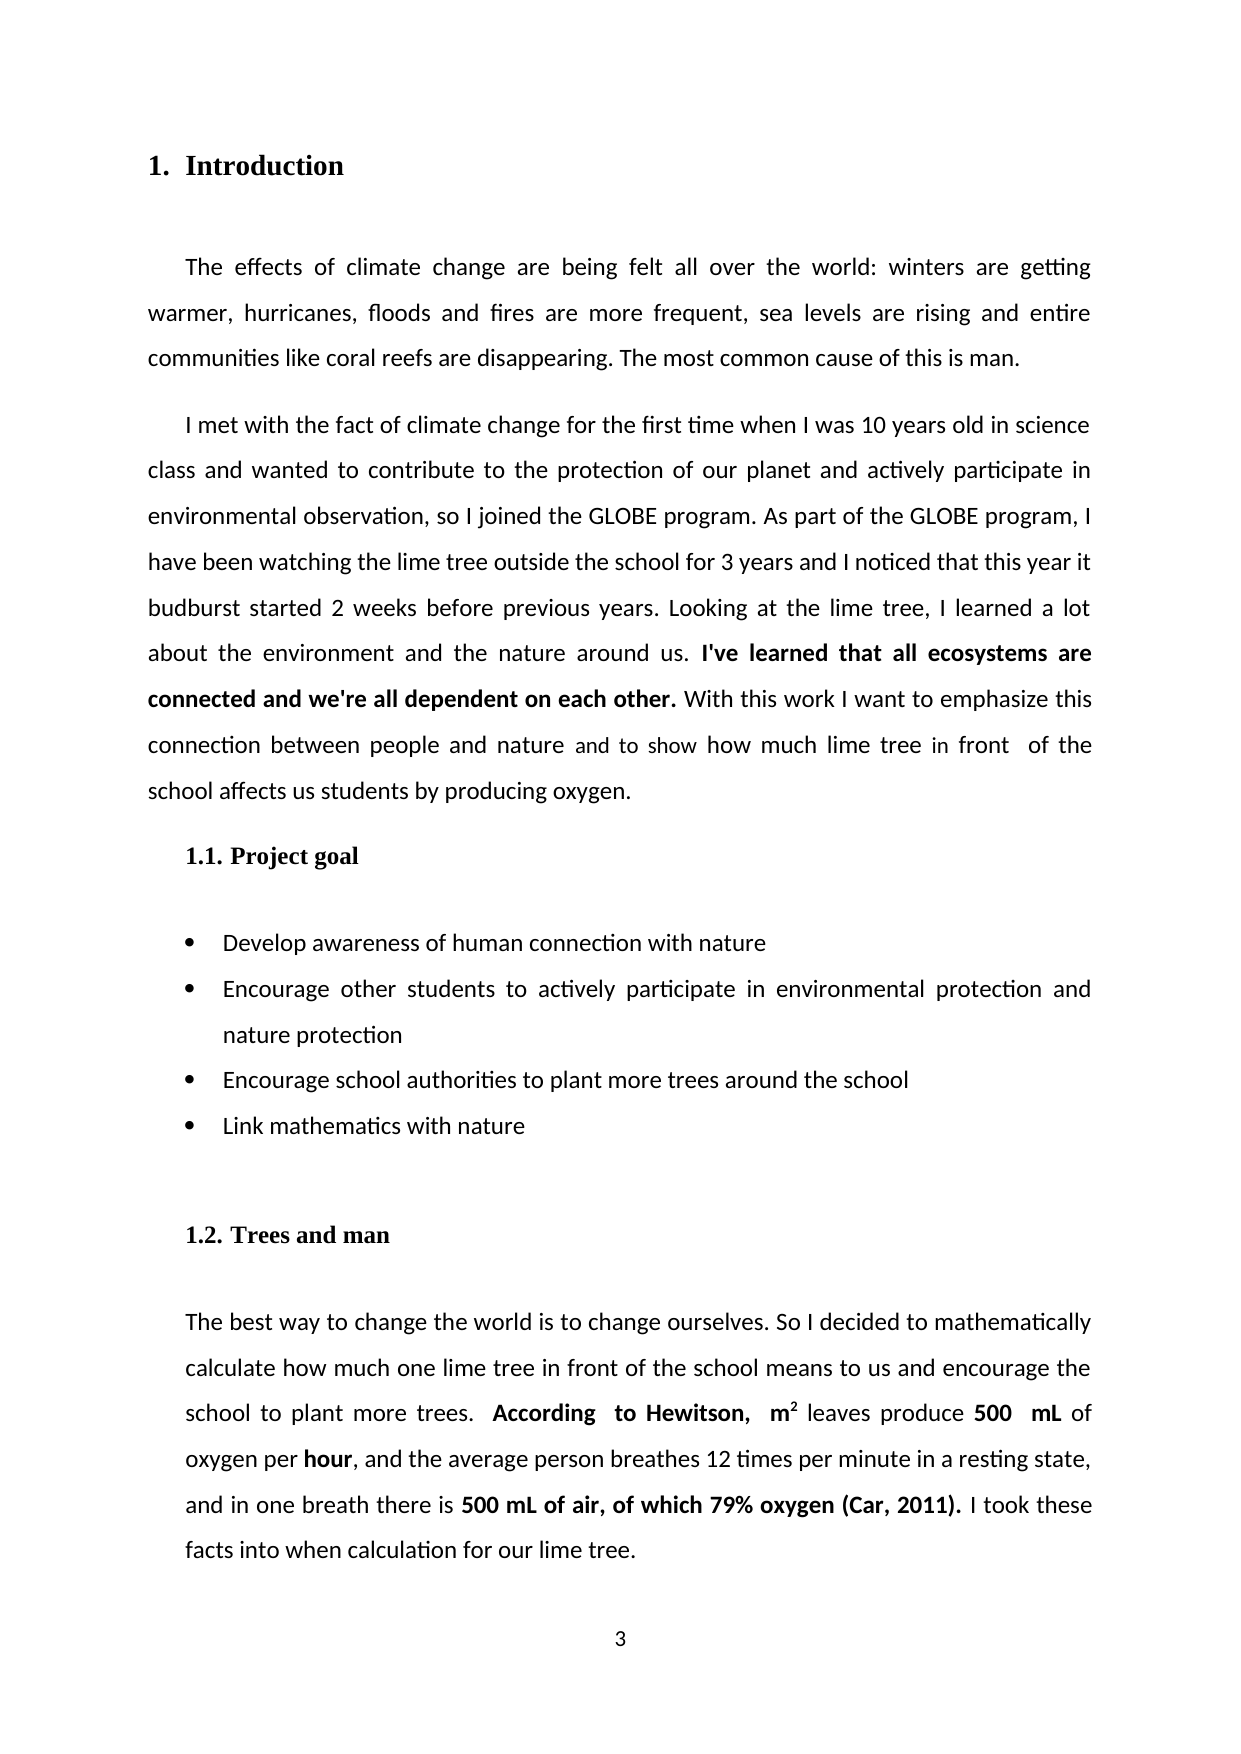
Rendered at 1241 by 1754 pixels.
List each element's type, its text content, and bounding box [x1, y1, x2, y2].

subtitle Introduction [148, 148, 1093, 181]
text I met with the fact of climate change for the first time when I was 10 years old in science class and wanted to contribute to the protection of our planet and actively participate in environmental observation, so I joined the GLOBE program. As part of the GLOBE program, I have been watching the lime tree outside the school for 3 years and I noticed that this year it budburst started 2 weeks before previous years. Looking at the lime tree, I learned a lot about the environment and the nature around us. I've learned that all ecosystems are connected and we're all dependent on each other. With this work I want to emphasize this connection between people and nature and to show how much lime tree in front of the school affects us students by producing oxygen. [148, 409, 1093, 805]
text The effects of climate change are being felt all over the world: winters are getting warmer, hurricanes, floods and fires are more frequent, sea levels are rising and entire communities like coral reefs are disappearing. The most common cause of this is man. [148, 251, 1093, 373]
list Encourage school authorities to plant more trees around the school [185, 1064, 1093, 1095]
list Encourage other students to actively participate in environmental protection and nature protection [185, 973, 1093, 1049]
subtitle Project goal [185, 841, 1093, 870]
subtitle Trees and man [185, 1220, 1093, 1249]
text The best way to change the world is to change ourselves. So I decided to mathematically calculate how much one lime tree in front of the school means to us and encourage the school to plant more trees. According to Hewitson, m2 leaves produce 500 mL of oxygen per hour, and the average person breathes 12 times per minute in a resting state, and in one breath there is 500 mL of air, of which 79% oxygen (Car, 2011). I took these facts into when calculation for our lime tree. [185, 1306, 1093, 1565]
list Develop awareness of human connection with nature [185, 927, 1093, 958]
list Link mathematics with nature [185, 1110, 1093, 1141]
